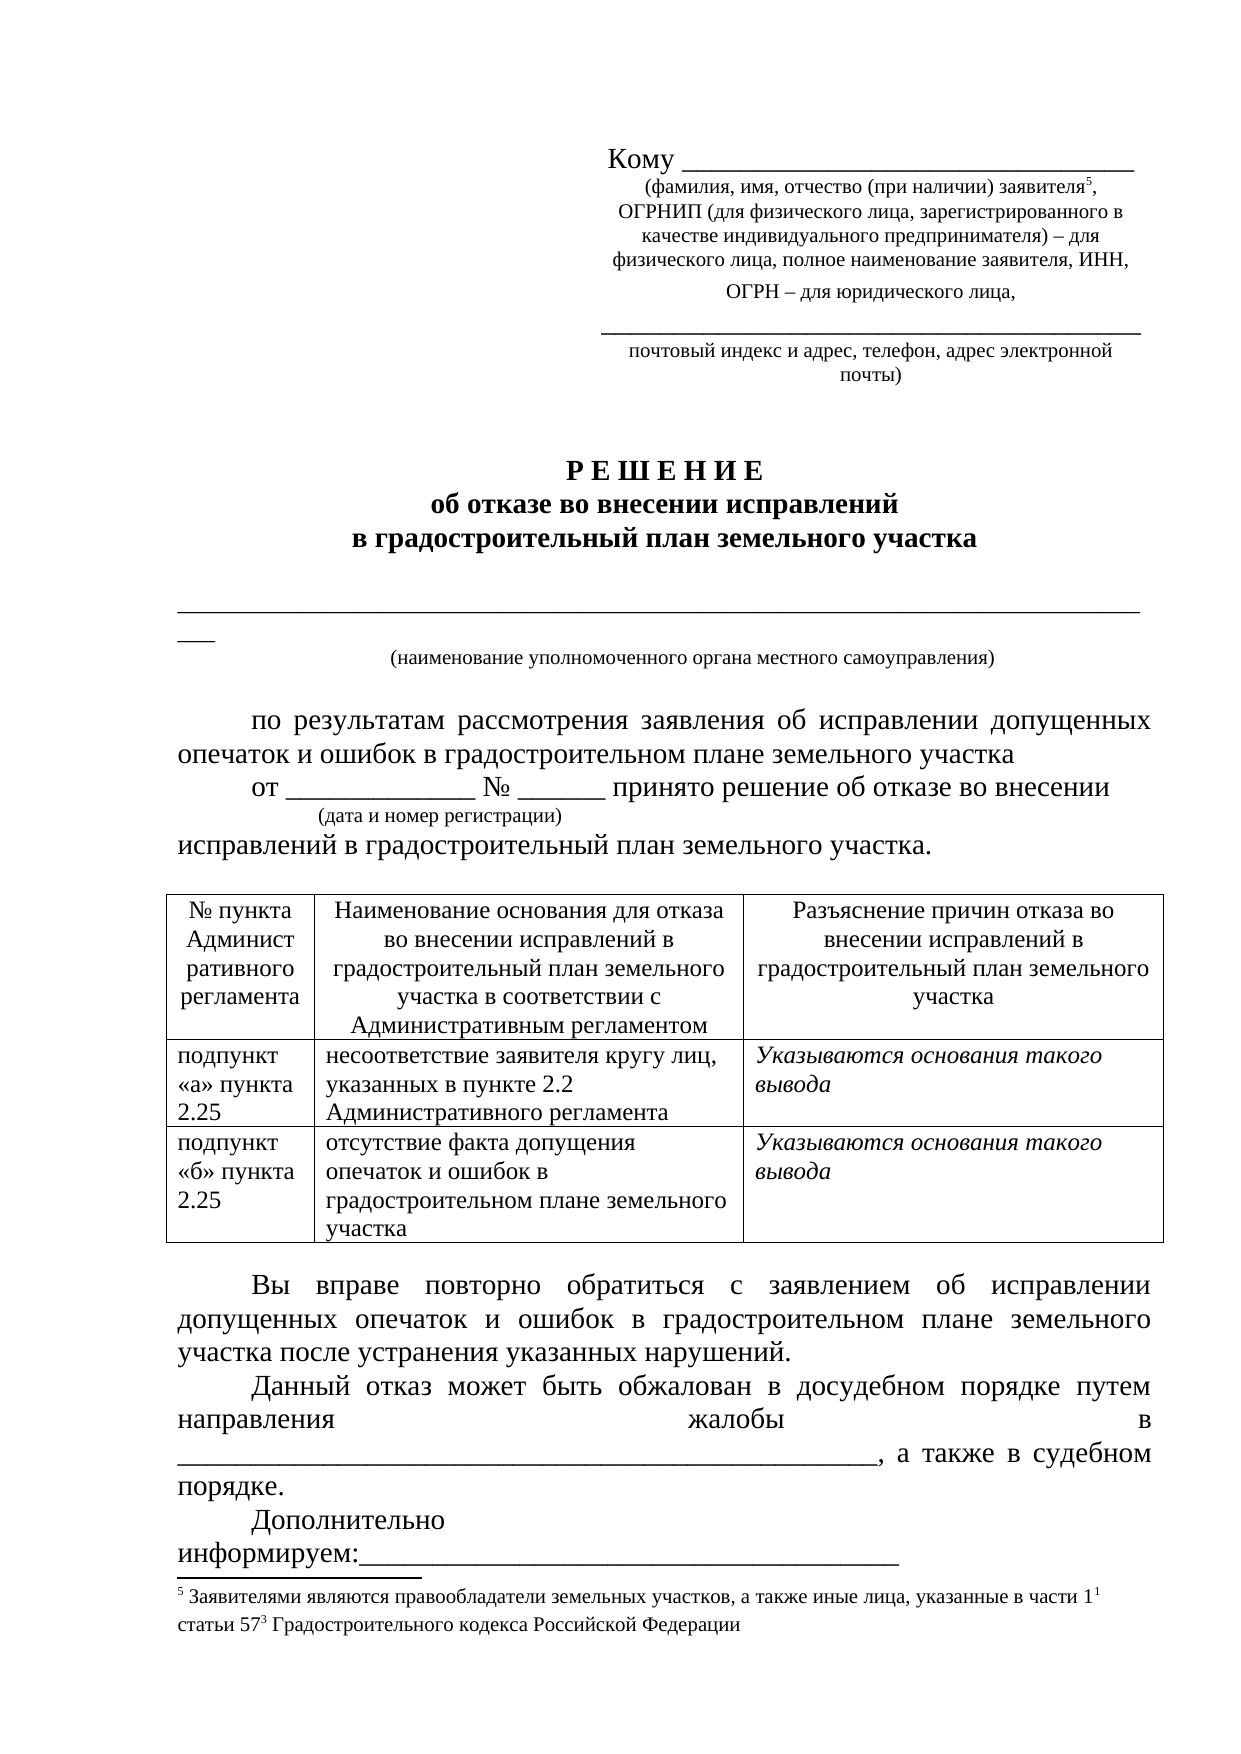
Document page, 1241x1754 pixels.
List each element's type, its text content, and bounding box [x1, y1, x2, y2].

table_cell Указываются основания такого вывода [744, 1127, 1163, 1242]
text об отказе во внесении исправлений [177, 487, 1152, 520]
table_cell Указываются основания такого вывода [744, 1040, 1163, 1126]
text Р Е Ш Е Н И Е [177, 453, 1152, 487]
text исправлений в градостроительный план земельного участка. [177, 827, 1152, 861]
table_cell подпункт «б» пункта 2.25 [167, 1127, 314, 1242]
table_header Разъяснение причин отказа во внесении исправлений в градостроительный план земельного участка [744, 895, 1163, 1039]
text от _____________ № ______ принято решение об отказе во внесении [177, 769, 1152, 803]
text Данный отказ может быть обжалован в досудебном порядке путем направления жалобы в ________________________________________________, а также в судебном порядке. [177, 1368, 1152, 1502]
table_header Кому _______________________________ (фамилия, имя, отчество (при наличии) заявителя, ОГРНИП (для физического лица, зарегистрированного в качестве индивидуального предпринимателя) – для физического лица, полное наименование заявителя, ИНН, ОГРН – для юридического лица, _____________________________________ почтовый индекс и адрес, телефон, адрес электронной почты) [590, 141, 1152, 386]
text по результатам рассмотрения заявления об исправлении допущенных опечаток и ошибок в градостроительном плане земельного участка [177, 702, 1152, 769]
text в градостроительный план земельного участка [177, 520, 1152, 554]
text Дополнительно информируем:_____________________________________ [177, 1502, 1152, 1569]
text ________________________________________________________________________________ [177, 587, 1152, 645]
text Вы вправе повторно обратиться с заявлением об исправлении допущенных опечаток и ошибок в градостроительном плане земельного участка после устранения указанных нарушений. [177, 1267, 1152, 1368]
text (наименование уполномоченного органа местного самоуправления) [177, 645, 1152, 669]
table_cell несоответствие заявителя кругу лиц, указанных в пункте 2.2 Административного регламента [315, 1040, 743, 1126]
table_cell подпункт «а» пункта 2.25 [167, 1040, 314, 1126]
text (дата и номер регистрации) [177, 803, 1152, 827]
table_cell отсутствие факта допущения опечаток и ошибок в градостроительном плане земельного участка [315, 1127, 743, 1242]
table_header Наименование основания для отказа во внесении исправлений в градостроительный план земельного участка в соответствии с Административным регламентом [315, 895, 743, 1039]
table_header № пункта Админист ративного регламента [167, 895, 314, 1039]
